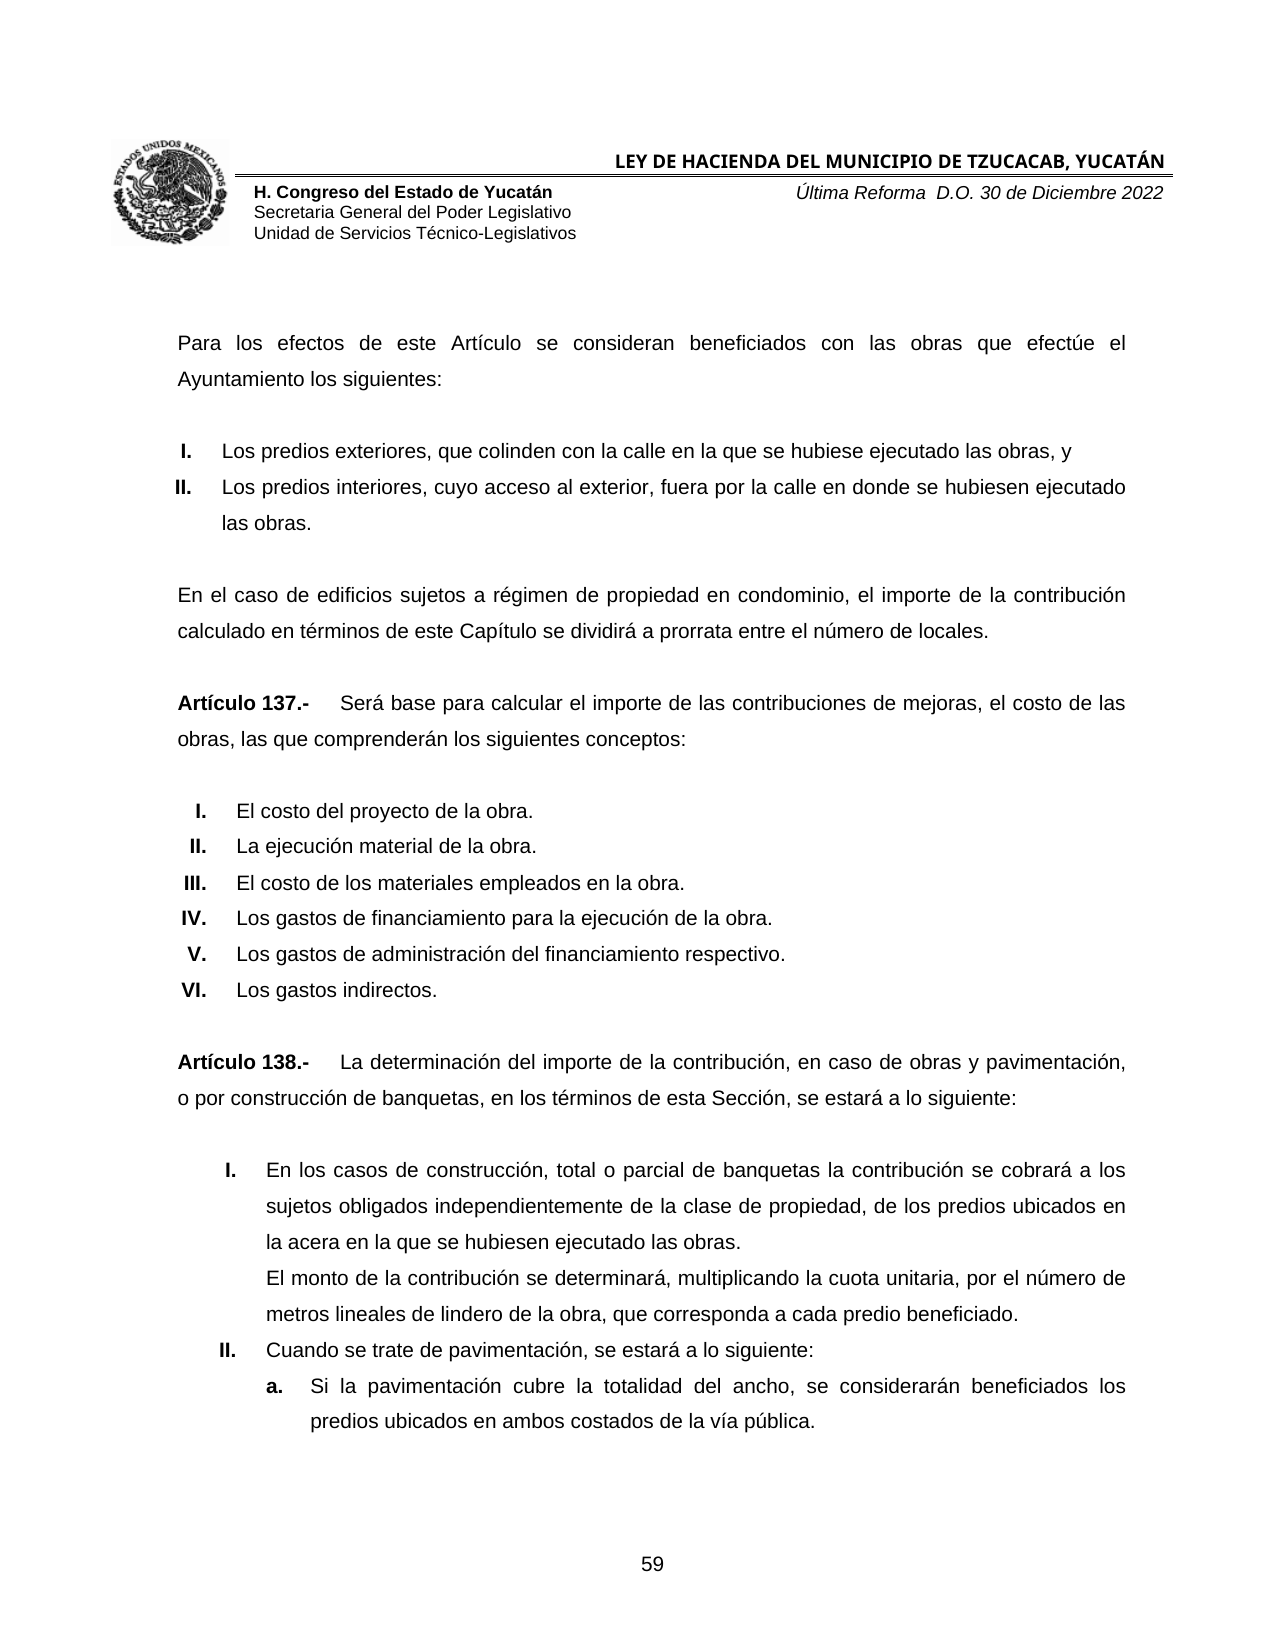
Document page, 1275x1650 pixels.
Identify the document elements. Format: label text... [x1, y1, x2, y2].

list Los predios exteriores, que colinden con la calle en la que se hubiese ejecutado las obras, y [192, 439, 1127, 463]
list Será base para calcular el importe de las contribuciones de mejoras, el costo de las obras, las que comprenderán los siguientes conceptos: [177, 691, 1127, 751]
list La ejecución material de la obra. [207, 834, 1127, 858]
list El costo del proyecto de la obra. [207, 798, 1127, 822]
text En el caso de edificios sujetos a régimen de propiedad en condominio, el importe de la contribución calculado en términos de este Capítulo se dividirá a prorrata entre el número de locales. [177, 583, 1127, 643]
text El monto de la contribución se determinará, multiplicando la cuota unitaria, por el número de metros lineales de lindero de la obra, que corresponda a cada predio beneficiado. [266, 1266, 1127, 1326]
list El costo de los materiales empleados en la obra. [207, 870, 1127, 894]
list Los predios interiores, cuyo acceso al exterior, fuera por la calle en donde se hubiesen ejecutado las obras. [192, 475, 1127, 535]
list Los gastos de financiamiento para la ejecución de la obra. [207, 906, 1127, 930]
list Cuando se trate de pavimentación, se estará a lo siguiente: [236, 1337, 1127, 1361]
list Los gastos indirectos. [207, 978, 1127, 1002]
list En los casos de construcción, total o parcial de banquetas la contribución se cobrará a los sujetos obligados independientemente de la clase de propiedad, de los predios ubicados en la acera en la que se hubiesen ejecutado las obras. [236, 1158, 1127, 1254]
list La determinación del importe de la contribución, en caso de obras y pavimentación, o por construcción de banquetas, en los términos de esta Sección, se estará a lo siguiente: [177, 1050, 1127, 1110]
text Para los efectos de este Artículo se consideran beneficiados con las obras que efectúe el Ayuntamiento los siguientes: [177, 331, 1127, 391]
list Los gastos de administración del financiamiento respectivo. [207, 942, 1127, 966]
list Si la pavimentación cubre la totalidad del ancho, se considerarán beneficiados los predios ubicados en ambos costados de la vía pública. [266, 1373, 1127, 1433]
